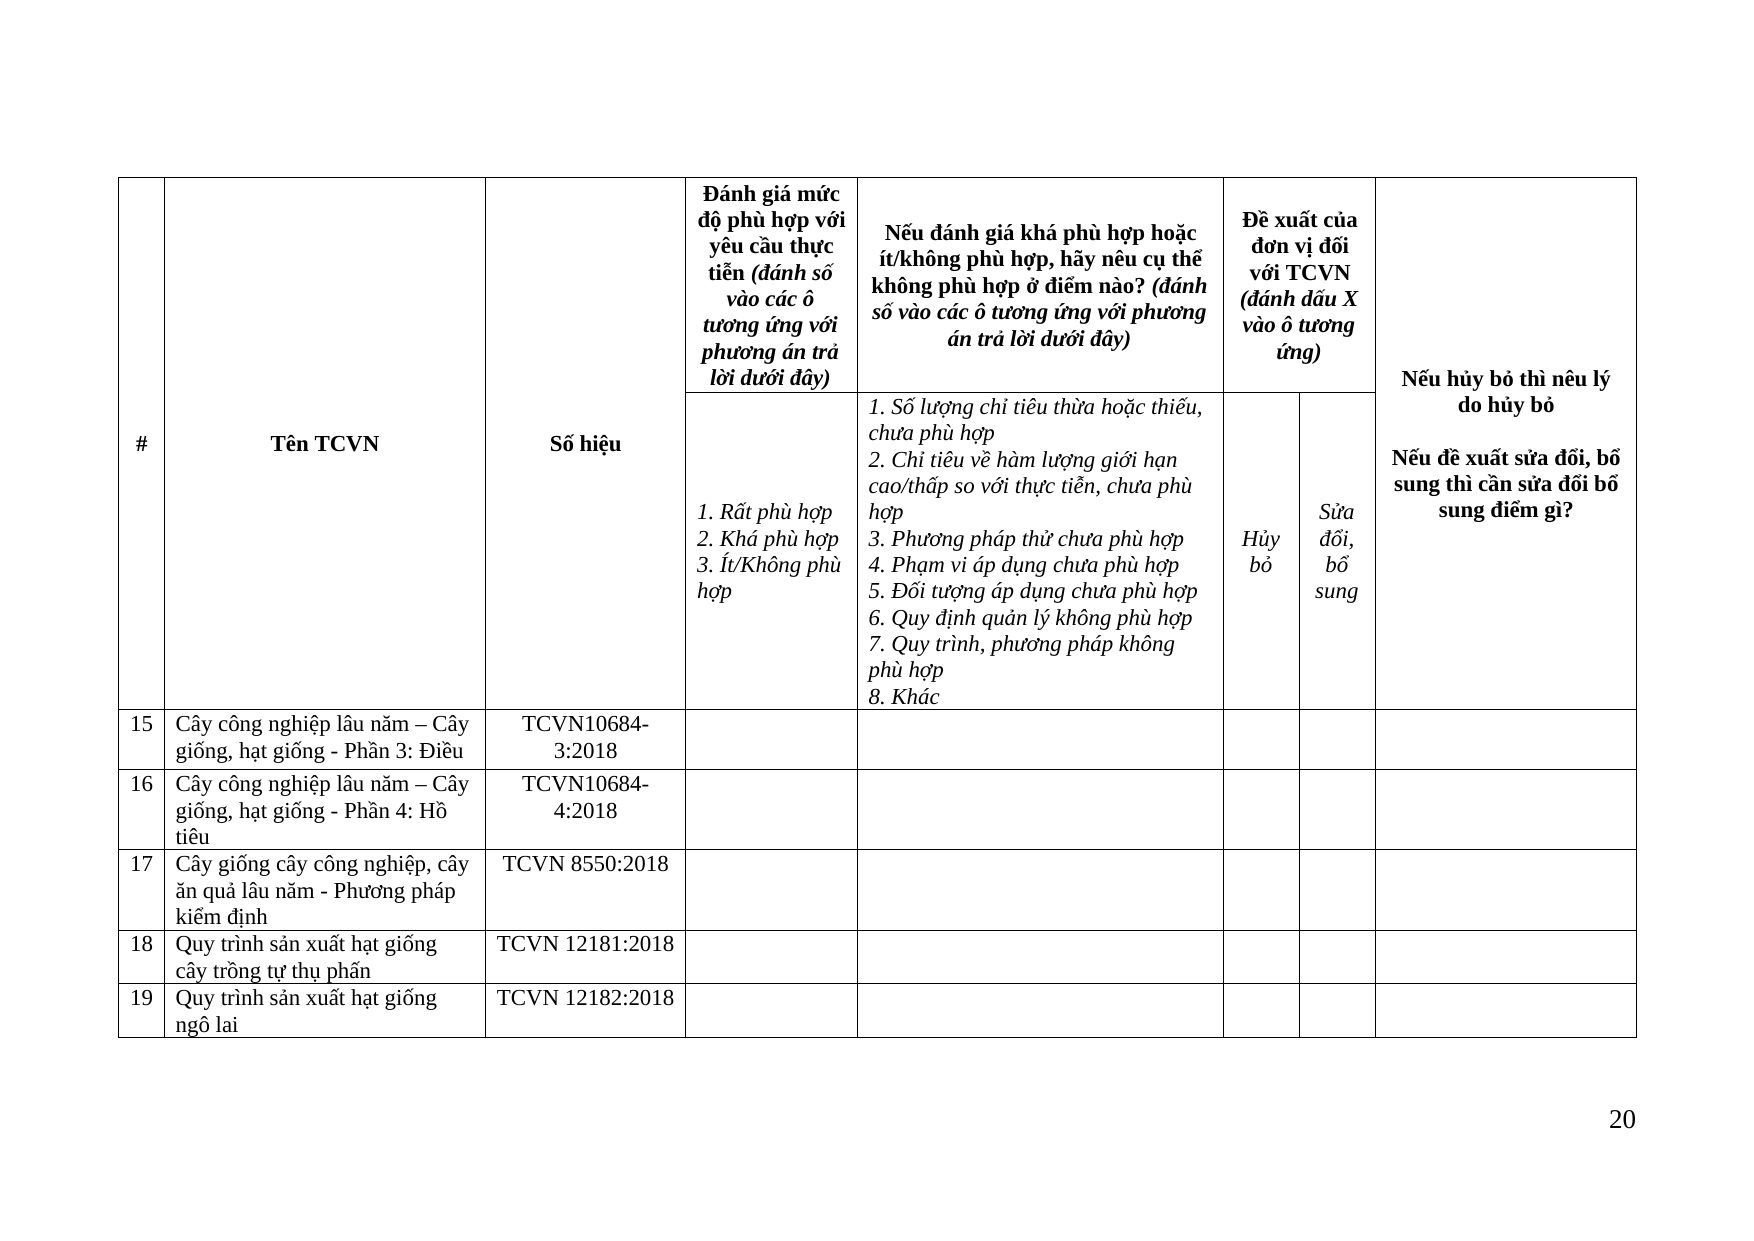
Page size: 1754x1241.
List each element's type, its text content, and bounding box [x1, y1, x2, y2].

table_cell Quy trình sản xuất hạt giống ngô lai [165, 984, 485, 1037]
table_cell 16 [119, 770, 164, 849]
table_header Đánh giá mức độ phù hợp với yêu cầu thực tiễn (đánh số vào các ô tương ứng với phương án trả lời dưới đây) [686, 178, 857, 392]
table_cell Cây công nghiệp lâu năm – Cây giống, hạt giống - Phần 4: Hồ tiêu [165, 770, 485, 849]
table_cell TCVN 8550:2018 [486, 850, 685, 929]
table_cell Cây giống cây công nghiệp, cây ăn quả lâu năm - Phương pháp kiểm định [165, 850, 485, 929]
table_cell [686, 850, 857, 929]
table_cell 19 [119, 984, 164, 1037]
table_cell [1376, 984, 1636, 1037]
table_cell [1300, 931, 1375, 983]
table_cell [1300, 770, 1375, 849]
table_cell [686, 931, 857, 983]
table_cell TCVN 12181:2018 [486, 931, 685, 983]
table_cell 15 [119, 710, 164, 769]
table_cell 1. Số lượng chỉ tiêu thừa hoặc thiếu, chưa phù hợp 2. Chỉ tiêu về hàm lượng giới hạn cao/thấp so với thực tiễn, chưa phù hợp 3. Phương pháp thử chưa phù hợp 4. Phạm vi áp dụng chưa phù hợp 5. Đối tượng áp dụng chưa phù hợp 6. Quy định quản lý không phù hợp 7. Quy trình, phương pháp không phù hợp 8. Khác [858, 393, 1223, 709]
table_cell [1376, 770, 1636, 849]
table_cell [858, 984, 1223, 1037]
table_cell [1224, 850, 1299, 929]
table_header Số hiệu [486, 178, 685, 709]
table_cell [858, 850, 1223, 929]
table_cell [1224, 770, 1299, 849]
table_cell [1224, 931, 1299, 983]
table_header Tên TCVN [165, 178, 485, 709]
table_cell TCVN 12182:2018 [486, 984, 685, 1037]
table_cell [1376, 850, 1636, 929]
table_header Nếu hủy bỏ thì nêu lý do hủy bỏ Nếu đề xuất sửa đổi, bổ sung thì cần sửa đổi bổ sung điểm gì? [1376, 178, 1636, 709]
table_cell TCVN10684-3:2018 [486, 710, 685, 769]
table_header Đề xuất của đơn vị đối với TCVN (đánh dấu X vào ô tương ứng) [1224, 178, 1375, 392]
table_cell [858, 710, 1223, 769]
table_cell [858, 931, 1223, 983]
table_cell 18 [119, 931, 164, 983]
table_cell [686, 770, 857, 849]
table_cell Quy trình sản xuất hạt giống cây trồng tự thụ phấn [165, 931, 485, 983]
table_cell [1300, 710, 1375, 769]
table_cell [1224, 710, 1299, 769]
table_cell Cây công nghiệp lâu năm – Cây giống, hạt giống - Phần 3: Điều [165, 710, 485, 769]
table_cell [858, 770, 1223, 849]
table_cell Hủy bỏ [1224, 393, 1299, 709]
table_cell 1. Rất phù hợp 2. Khá phù hợp 3. Ít/Không phù hợp [686, 393, 857, 709]
table_cell [686, 984, 857, 1037]
table_cell 17 [119, 850, 164, 929]
table_cell [686, 710, 857, 769]
table_cell [1300, 850, 1375, 929]
table_cell Sửa đổi, bổ sung [1300, 393, 1375, 709]
table_cell [1376, 931, 1636, 983]
table_cell [1376, 710, 1636, 769]
table_cell TCVN10684-4:2018 [486, 770, 685, 849]
table_header Nếu đánh giá khá phù hợp hoặc ít/không phù hợp, hãy nêu cụ thể không phù hợp ở điểm nào? (đánh số vào các ô tương ứng với phương án trả lời dưới đây) [858, 178, 1223, 392]
table_cell [1224, 984, 1299, 1037]
table_header # [119, 178, 164, 709]
table_cell [1300, 984, 1375, 1037]
